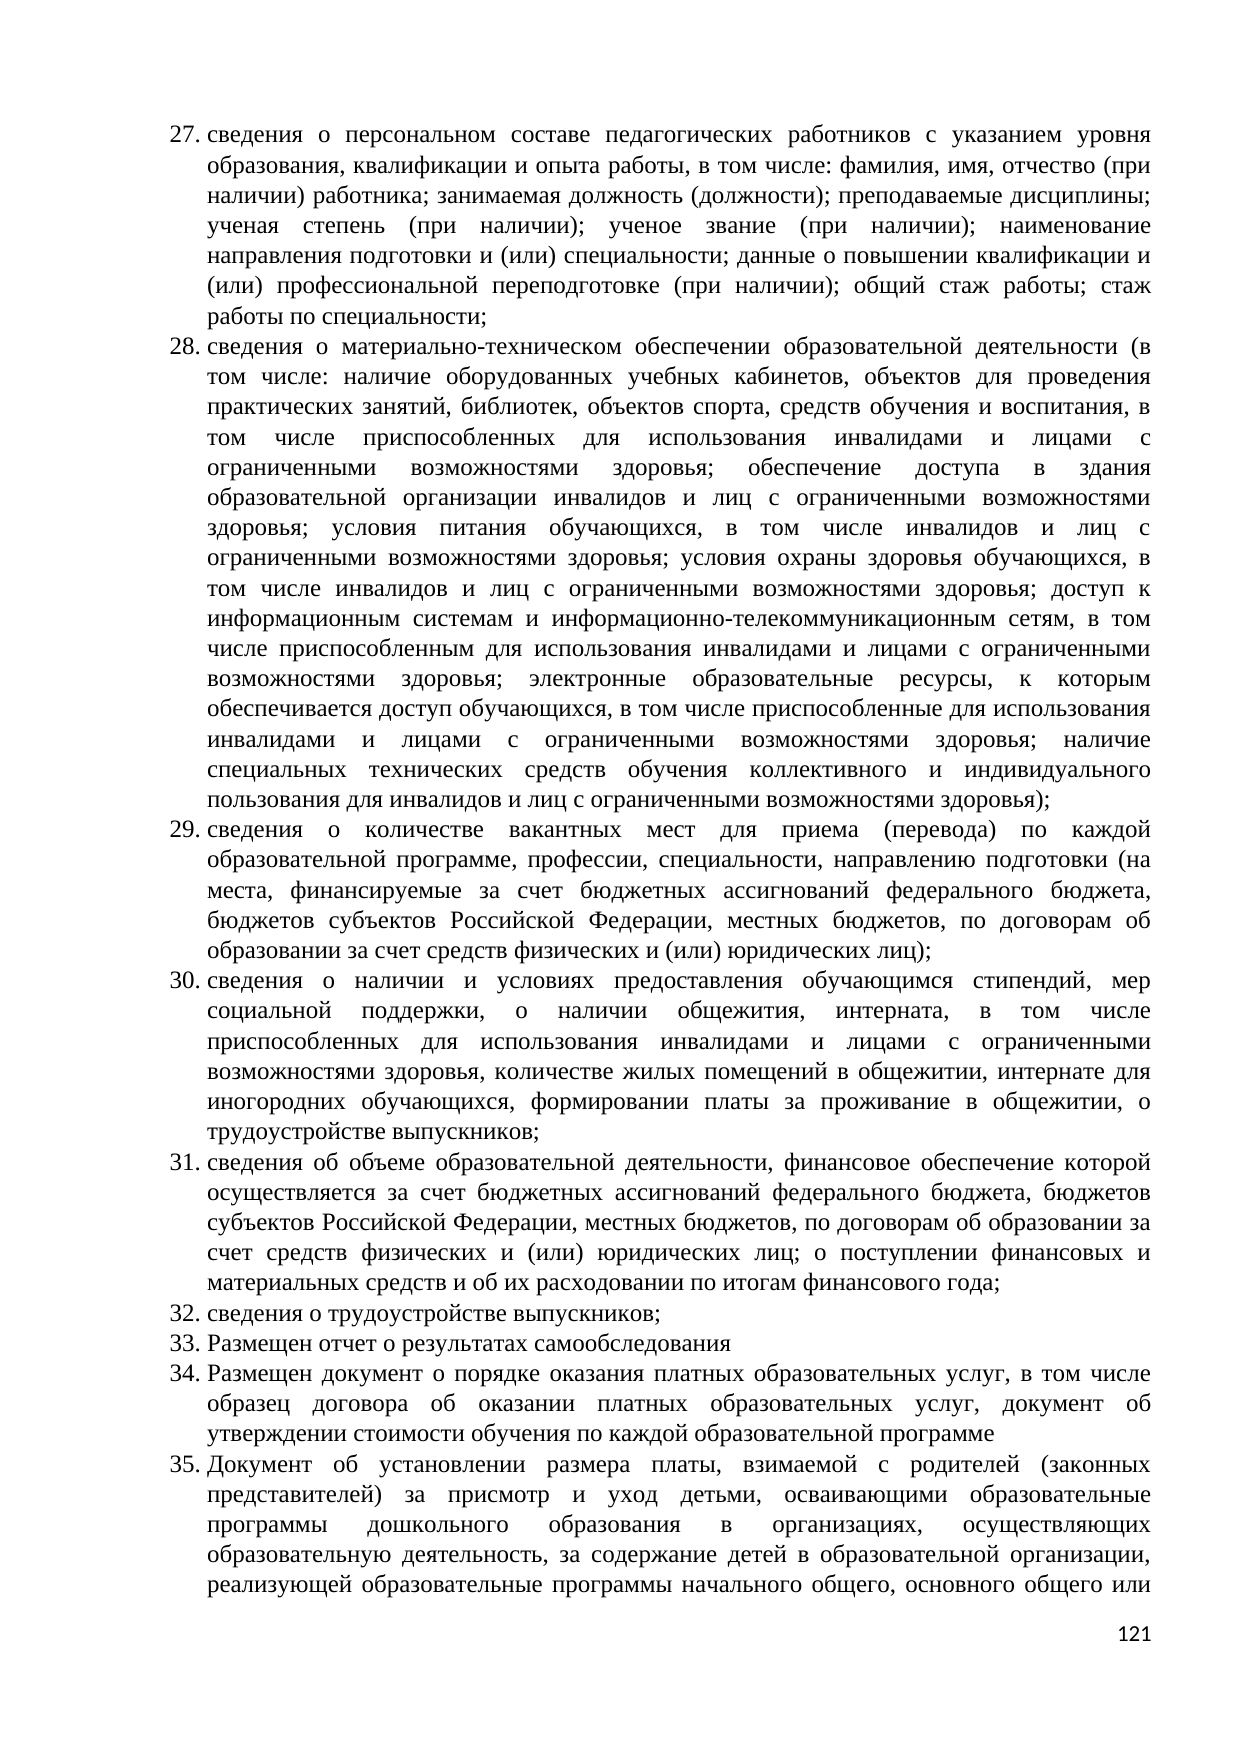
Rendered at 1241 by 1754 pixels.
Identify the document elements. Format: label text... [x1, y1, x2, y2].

list сведения об объеме образовательной деятельности, финансовое обеспечение которой осуществляется за счет бюджетных ассигнований федерального бюджета, бюджетов субъектов Российской Федерации, местных бюджетов, по договорам об образовании за счет средств физических и (или) юридических лиц; о поступлении финансовых и материальных средств и об их расходовании по итогам финансового года; [169, 1145, 1152, 1296]
list сведения о трудоустройстве выпускников; [169, 1296, 1152, 1326]
list Размещен отчет о результатах самообследования [169, 1326, 1152, 1357]
list сведения о материально-техническом обеспечении образовательной деятельности (в том числе: наличие оборудованных учебных кабинетов, объектов для проведения практических занятий, библиотек, объектов спорта, средств обучения и воспитания, в том числе приспособленных для использования инвалидами и лицами с ограниченными возможностями здоровья; обеспечение доступа в здания образовательной организации инвалидов и лиц с ограниченными возможностями здоровья; условия питания обучающихся, в том числе инвалидов и лиц с ограниченными возможностями здоровья; условия охраны здоровья обучающихся, в том числе инвалидов и лиц с ограниченными возможностями здоровья; доступ к информационным системам и информационно-телекоммуникационным сетям, в том числе приспособленным для использования инвалидами и лицами с ограниченными возможностями здоровья; электронные образовательные ресурсы, к которым обеспечивается доступ обучающихся, в том числе приспособленные для использования инвалидами и лицами с ограниченными возможностями здоровья; наличие специальных технических средств обучения коллективного и индивидуального пользования для инвалидов и лиц с ограниченными возможностями здоровья); [169, 329, 1152, 813]
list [169, 1447, 1152, 1598]
list сведения о наличии и условиях предоставления обучающимся стипендий, мер социальной поддержки, о наличии общежития, интерната, в том числе приспособленных для использования инвалидами и лицами с ограниченными возможностями здоровья, количестве жилых помещений в общежитии, интернате для иногородних обучающихся, формировании платы за проживание в общежитии, о трудоустройстве выпускников; [169, 964, 1152, 1145]
list сведения о персональном составе педагогических работников с указанием уровня образования, квалификации и опыта работы, в том числе: фамилия, имя, отчество (при наличии) работника; занимаемая должность (должности); преподаваемые дисциплины; ученая степень (при наличии); ученое звание (при наличии); наименование направления подготовки и (или) специальности; данные о повышении квалификации и (или) профессиональной переподготовке (при наличии); общий стаж работы; стаж работы по специальности; [169, 118, 1152, 329]
list сведения о количестве вакантных мест для приема (перевода) по каждой образовательной программе, профессии, специальности, направлению подготовки (на места, финансируемые за счет бюджетных ассигнований федерального бюджета, бюджетов субъектов Российской Федерации, местных бюджетов, по договорам об образовании за счет средств физических и (или) юридических лиц); [169, 813, 1152, 964]
list Размещен документ о порядке оказания платных образовательных услуг, в том числе образец договора об оказании платных образовательных услуг, документ об утверждении стоимости обучения по каждой образовательной программе [169, 1357, 1152, 1447]
